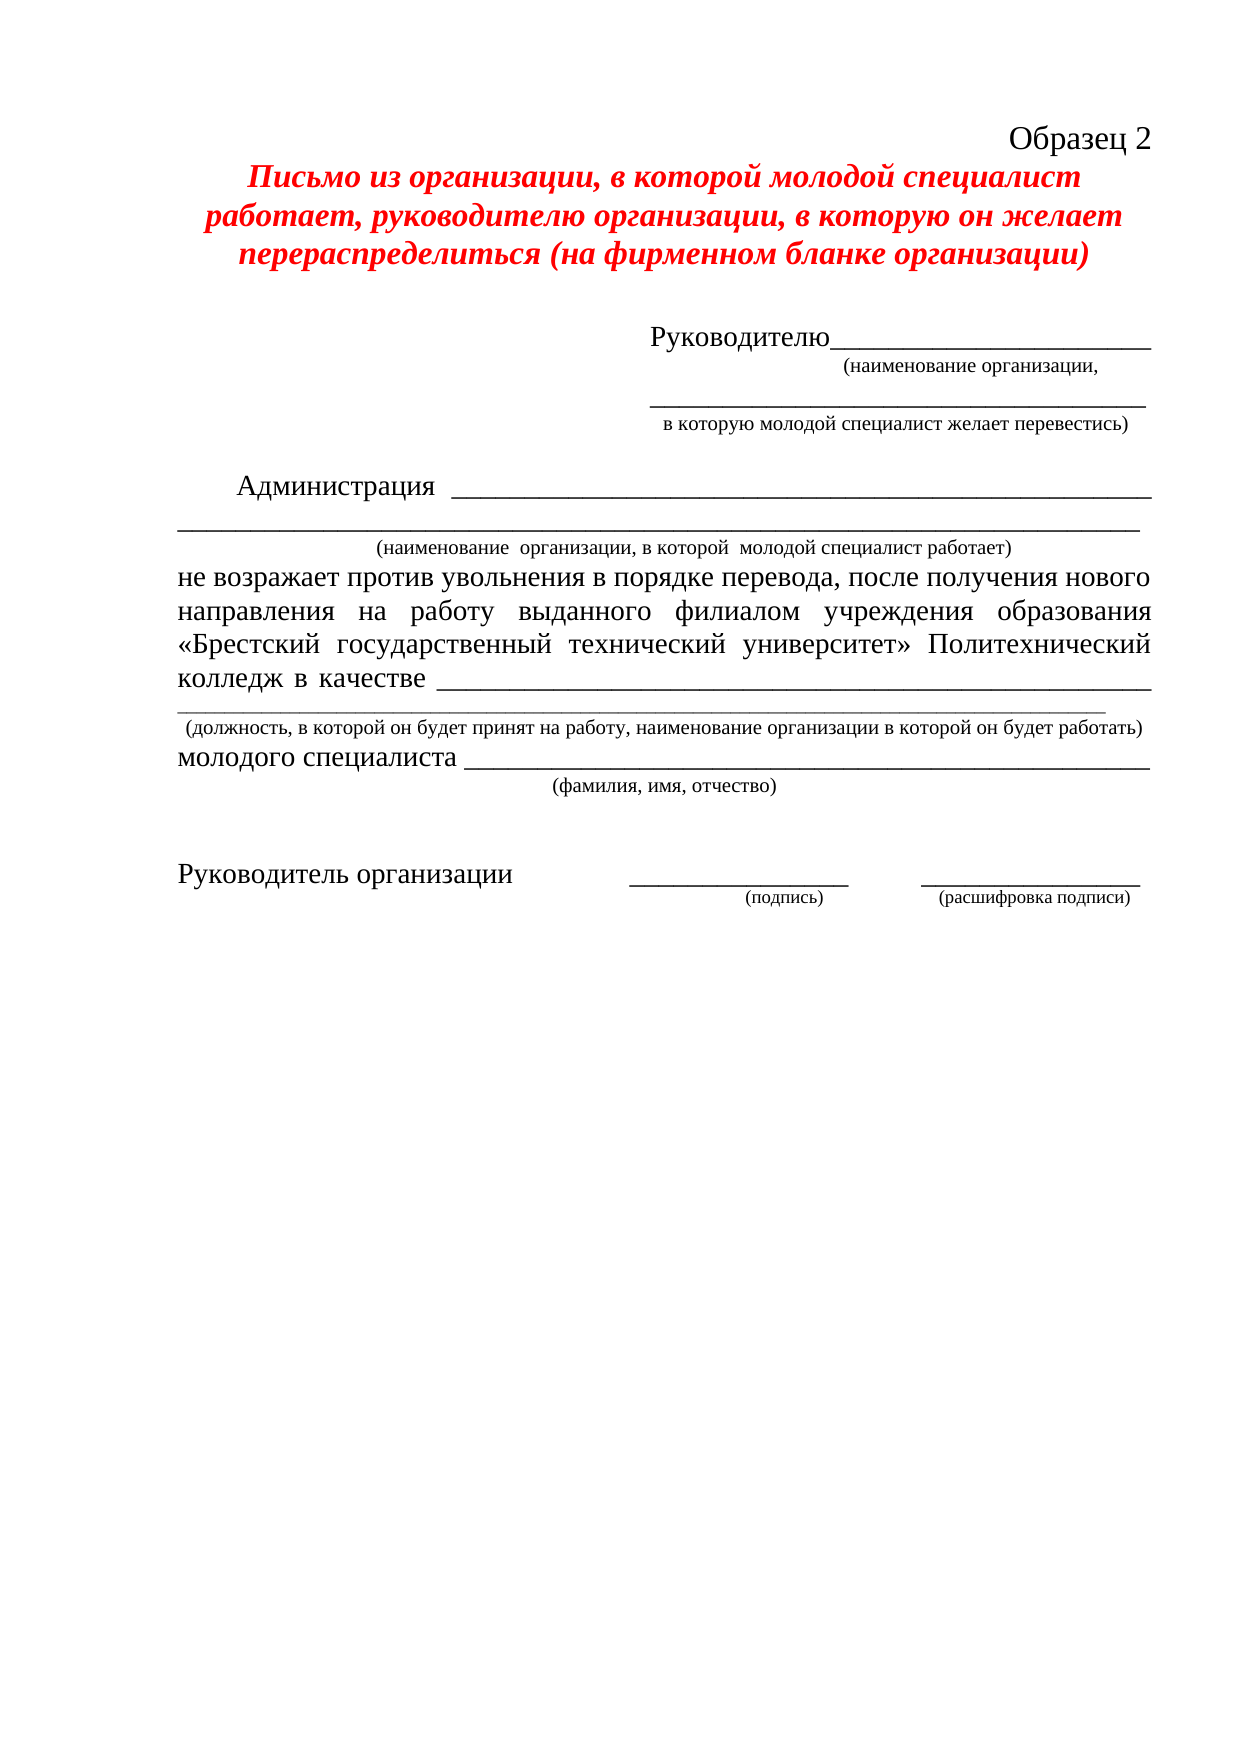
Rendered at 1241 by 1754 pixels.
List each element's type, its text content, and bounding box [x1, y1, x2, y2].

text (должность, в которой он будет принят на работу, наименование организации в которой он будет работать) [177, 715, 1152, 739]
text не возражает против увольнения в порядке перевода, после получения нового направления на работу выданного филиалом учреждения образования «Брестский государственный технический университет» Политехнический колледж в качестве _________________________________________________ ___________________________________________________________________________________________________ [177, 559, 1152, 715]
text Руководителю______________________ [650, 319, 1152, 353]
text Администрация ________________________________________________ __________________________________________________________________ [177, 468, 1152, 535]
text (наименование организации, __________________________________ [650, 353, 1152, 411]
text (наименование организации, в которой молодой специалист работает) [177, 535, 1152, 559]
text в которую молодой специалист желает перевестись) [650, 411, 1152, 434]
text Письмо из организации, в которой молодой специалист работает, руководителю организации, в которую он желает перераспределиться (на фирменном бланке организации) [177, 156, 1152, 271]
text Руководитель организации _______________ _______________ [177, 856, 1152, 889]
text (фамилия, имя, отчество) [177, 773, 1152, 797]
text молодого специалиста _______________________________________________ [177, 739, 1152, 773]
text Образец 2 [177, 118, 1152, 156]
